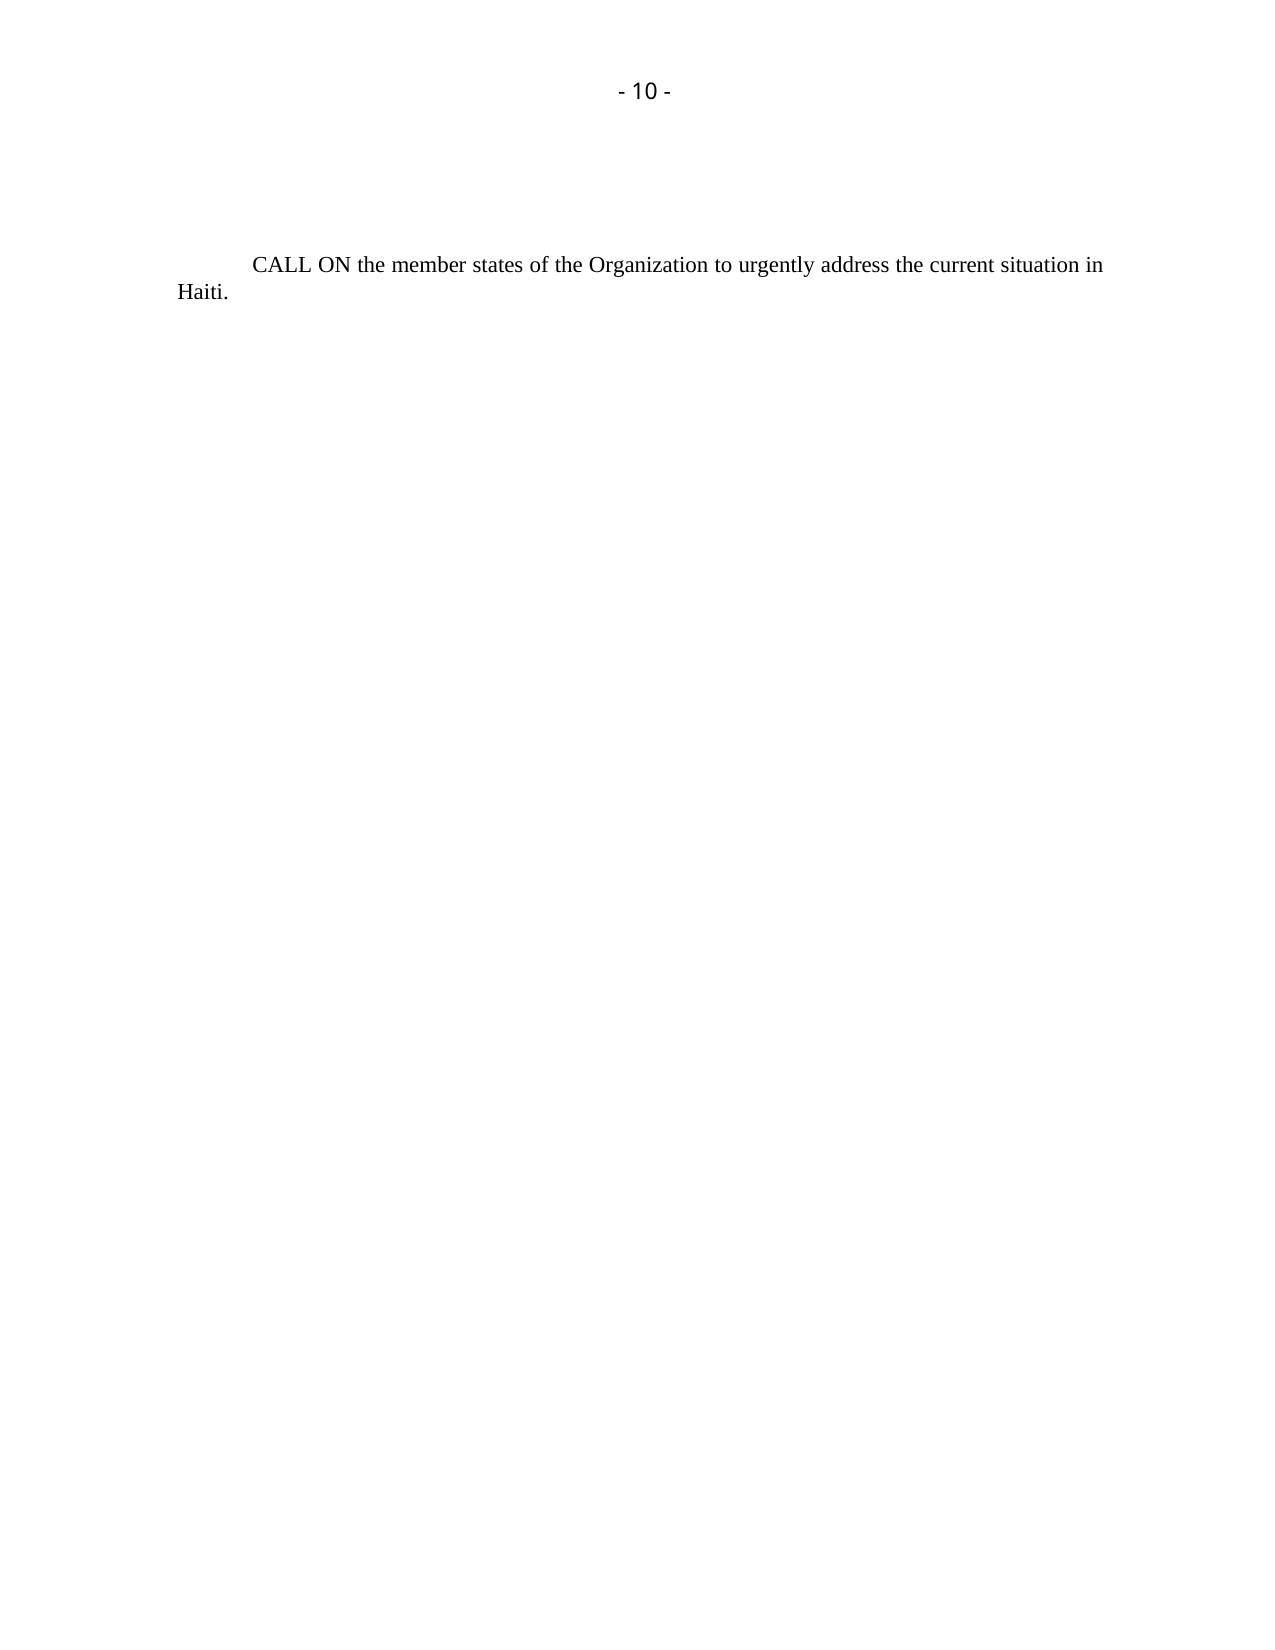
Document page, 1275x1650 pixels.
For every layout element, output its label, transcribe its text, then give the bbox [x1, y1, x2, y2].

text CALL ON the member states of the Organization to urgently address the current situation in Haiti. [177, 251, 1105, 304]
